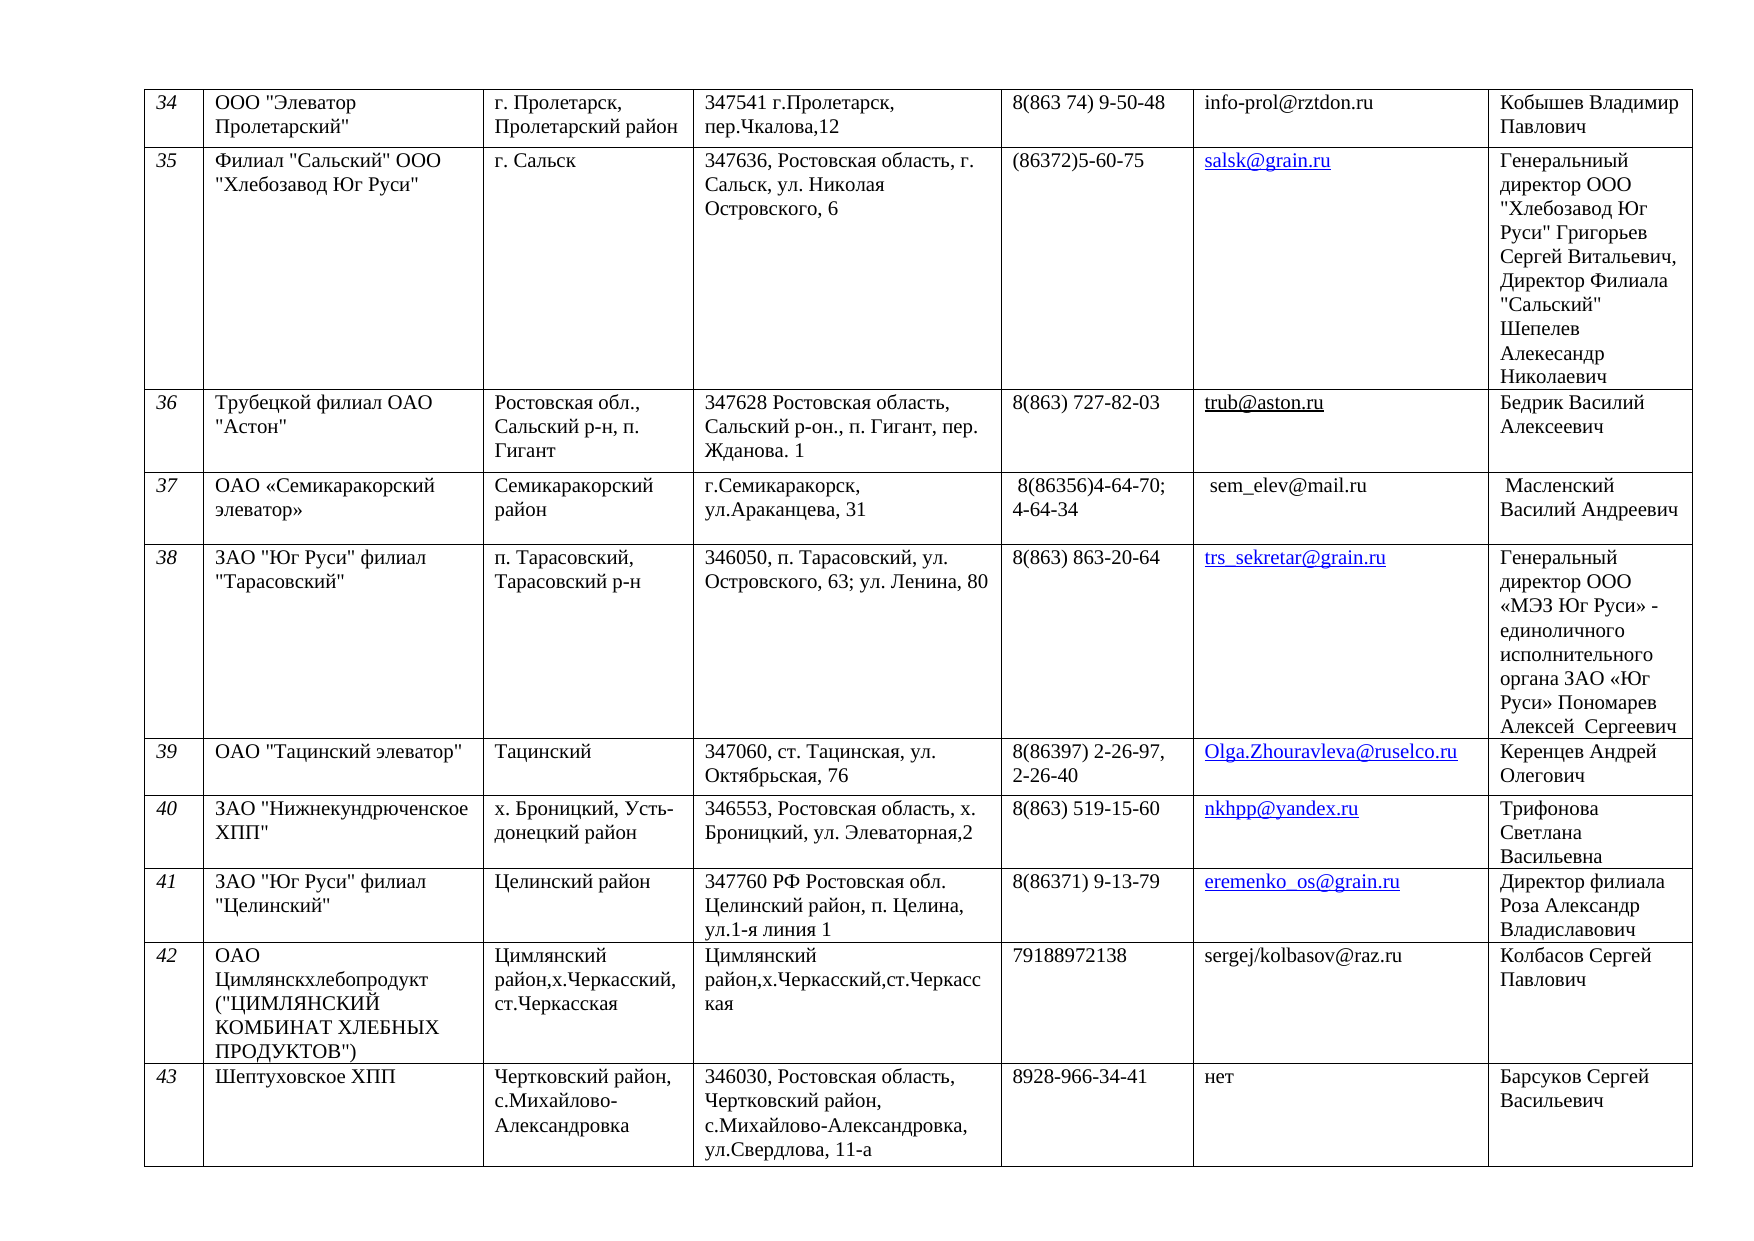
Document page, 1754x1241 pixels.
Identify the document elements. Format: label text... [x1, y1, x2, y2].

table_cell Генеральниый директор ООО "Хлебозавод Юг Руси" Григорьев Сергей Витальевич, Директор Филиала "Сальский" Шепелев Алекесандр Николаевич [1489, 148, 1692, 388]
table_cell 34 [145, 90, 203, 147]
table_cell Целинский район [484, 869, 693, 942]
table_cell 347060, ст. Тацинская, ул. Октябрьская, 76 [694, 739, 1001, 795]
table_cell 36 [145, 390, 203, 472]
table_cell ООО "Элеватор Пролетарский" [204, 90, 483, 147]
table_cell 8(863) 863-20-64 [1002, 545, 1193, 738]
table_cell sem_elev@mail.ru [1194, 473, 1488, 544]
table_cell Olga.Zhouravleva@ruselco.ru [1194, 739, 1488, 795]
table_cell 38 [145, 545, 203, 738]
table_cell Ростовская обл., Сальский р-н, п. Гигант [484, 390, 693, 472]
table_cell 8(86397) 2-26-97, 2-26-40 [1002, 739, 1193, 795]
table_cell 8(863) 519-15-60 [1002, 796, 1193, 868]
table_cell 37 [145, 473, 203, 544]
table_cell 41 [145, 869, 203, 942]
table_cell Масленский Василий Андреевич [1489, 473, 1692, 544]
table_cell 8928-966-34-41 [1002, 1064, 1193, 1166]
table_cell 39 [145, 739, 203, 795]
table_cell 347636, Ростовская область, г. Сальск, ул. Николая Островского, 6 [694, 148, 1001, 388]
table_cell ЗАО "Юг Руси" филиал "Тарасовский" [204, 545, 483, 738]
table_cell Чертковский район, с.Михайлово-Александровка [484, 1064, 693, 1166]
table_cell eremenko_os@grain.ru [1194, 869, 1488, 942]
table_cell ЗАО "Юг Руси" филиал "Целинский" [204, 869, 483, 942]
table_cell ОАО «Семикаракорский элеватор» [204, 473, 483, 544]
table_cell х. Броницкий, Усть-донецкий район [484, 796, 693, 868]
table_cell г. Сальск [484, 148, 693, 388]
table_cell ЗАО "Нижнекундрюченское ХПП" [204, 796, 483, 868]
table_cell Семикаракорский район [484, 473, 693, 544]
table_cell Трубецкой филиал ОАО "Астон" [204, 390, 483, 472]
table_cell Тацинский [484, 739, 693, 795]
table_cell 35 [145, 148, 203, 388]
table_cell info-prol@rztdon.ru [1194, 90, 1488, 147]
table_cell (86372)5-60-75 [1002, 148, 1193, 388]
table_cell Генеральный директор ООО «МЭЗ Юг Руси» - единоличного исполнительного органа ЗАО «Юг Руси» Пономарев Алексей Сергеевич [1489, 545, 1692, 738]
table_cell ОАО "Тацинский элеватор" [204, 739, 483, 795]
table_cell 8(863) 727-82-03 [1002, 390, 1193, 472]
table_cell Бедрик Василий Алексеевич [1489, 390, 1692, 472]
table_cell 40 [145, 796, 203, 868]
table_cell п. Тарасовский, Тарасовский р-н [484, 545, 693, 738]
table_cell Кобышев Владимир Павлович [1489, 90, 1692, 147]
table_cell Директор филиала Роза Александр Владиславович [1489, 869, 1692, 942]
table_cell salsk@grain.ru [1194, 148, 1488, 388]
table_cell 346030, Ростовская область, Чертковский район, с.Михайлово-Александровка, ул.Свердлова, 11-а [694, 1064, 1001, 1166]
table_cell Керенцев Андрей Олегович [1489, 739, 1692, 795]
table_cell 8(86356)4-64-70; 4-64-34 [1002, 473, 1193, 544]
table_cell Цимлянский район,х.Черкасский,ст.Черкасская [694, 943, 1001, 1063]
table_cell Шептуховское ХПП [204, 1064, 483, 1166]
table_cell 346553, Ростовская область, х. Броницкий, ул. Элеваторная,2 [694, 796, 1001, 868]
table_cell Барсуков Сергей Васильевич [1489, 1064, 1692, 1166]
table_cell 8(86371) 9-13-79 [1002, 869, 1193, 942]
table_cell nkhpp@yandex.ru [1194, 796, 1488, 868]
table_cell Цимлянский район,х.Черкасский,ст.Черкасская [484, 943, 693, 1063]
table_cell г. Пролетарск, Пролетарский район [484, 90, 693, 147]
table_cell 43 [145, 1064, 203, 1166]
table_cell нет [1194, 1064, 1488, 1166]
table_cell Колбасов Сергей Павлович [1489, 943, 1692, 1063]
table_cell trub@aston.ru [1194, 390, 1488, 472]
table_cell 347628 Ростовская область, Сальский р-он., п. Гигант, пер. Жданова. 1 [694, 390, 1001, 472]
table_cell г.Семикаракорск, ул.Араканцева, 31 [694, 473, 1001, 544]
table_cell 347760 РФ Ростовская обл. Целинский район, п. Целина, ул.1-я линия 1 [694, 869, 1001, 942]
table_cell sergej/kolbasov@raz.ru [1194, 943, 1488, 1063]
table_cell Трифонова Светлана Васильевна [1489, 796, 1692, 868]
table_cell ОАО Цимлянскхлебопродукт ("ЦИМЛЯНСКИЙ КОМБИНАТ ХЛЕБНЫХ ПРОДУКТОВ") [204, 943, 483, 1063]
table_cell 79188972138 [1002, 943, 1193, 1063]
table_cell Филиал "Сальский" ООО "Хлебозавод Юг Руси" [204, 148, 483, 388]
table_cell 347541 г.Пролетарск, пер.Чкалова,12 [694, 90, 1001, 147]
table_cell 8(863 74) 9-50-48 [1002, 90, 1193, 147]
table_cell 346050, п. Тарасовский, ул. Островского, 63; ул. Ленина, 80 [694, 545, 1001, 738]
table_cell 42 [145, 943, 203, 1063]
table_cell trs_sekretar@grain.ru [1194, 545, 1488, 738]
